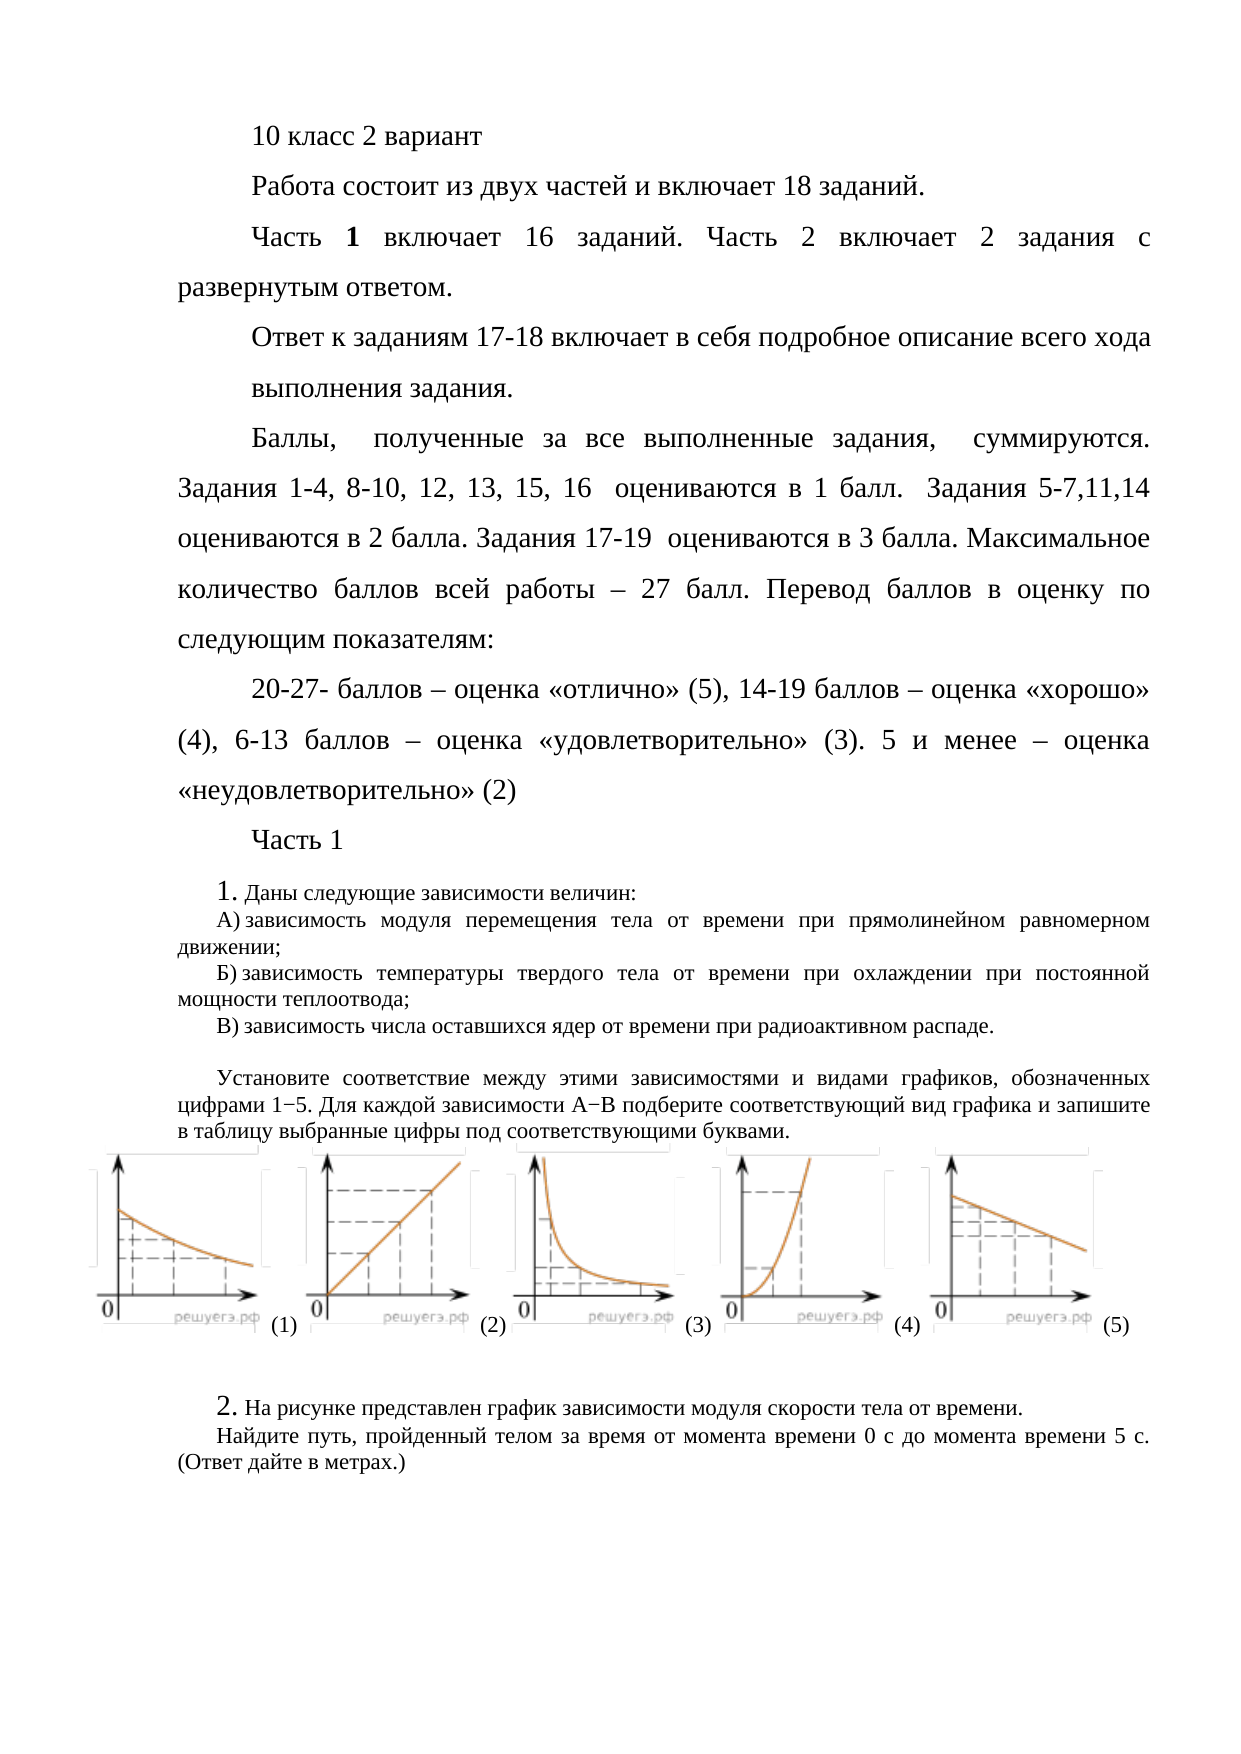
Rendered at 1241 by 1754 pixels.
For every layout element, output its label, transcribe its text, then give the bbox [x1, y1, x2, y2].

picture [920, 1147, 1103, 1333]
text выполнения задания. [177, 370, 1152, 403]
picture [506, 1143, 685, 1333]
text 1. Даны следующие зависимости величин: [177, 873, 1152, 906]
text Б) зависимость температуры твердого тела от времени при охлаждении при постоянной мощности теплоотвода; [177, 959, 1152, 1012]
picture [711, 1147, 894, 1333]
text Часть 1 [177, 822, 1152, 856]
text Установите соответствие между этими зависимостями и видами графиков, обозначенных цифрами 1−5. Для каждой зависимости А−В подберите соответствующий вид графика и запишите в таблицу выбранные цифры под соответствующими буквами. [177, 1064, 1152, 1143]
text А) зависимость модуля перемещения тела от времени при прямолинейном равномерном движении; [177, 906, 1152, 959]
text В) зависимость числа оставшихся ядер от времени при радиоактивном распаде. [177, 1012, 1152, 1038]
text Найдите путь, пройденный телом за время от момента времени 0 с до момента времени 5 с. (Ответ дайте в метрах.) [177, 1422, 1152, 1474]
text 10 класс 2 вариант [177, 118, 1152, 152]
text Работа состоит из двух частей и включает 18 заданий. [177, 168, 1152, 202]
picture [297, 1147, 480, 1333]
text Ответ к заданиям 17-18 включает в себя подробное описание всего хода [177, 319, 1152, 353]
text 20-27- баллов – оценка «отлично» (5), 14-19 баллов – оценка «хорошо» (4), 6-13 баллов – оценка «удовлетворительно» (3). 5 и менее – оценка «неудовлетворительно» (2) [177, 672, 1152, 806]
text Баллы, полученные за все выполненные задания, суммируются. Задания 1-4, 8-10, 12, 13, 15, 16 оцениваются в 1 балл. Задания 5-7,11,14 оцениваются в 2 балла. Задания 17-19 оцениваются в 3 балла. Максимальное количество баллов всей работы – 27 балл. Перевод баллов в оценку по следующим показателям: [177, 420, 1152, 655]
text 2. На рисунке представлен график зависимости модуля скорости тела от времени. [177, 1388, 1152, 1422]
picture [88, 1145, 271, 1333]
text Часть 1 включает 16 заданий. Часть 2 включает 2 задания с развернутым ответом. [177, 219, 1152, 303]
